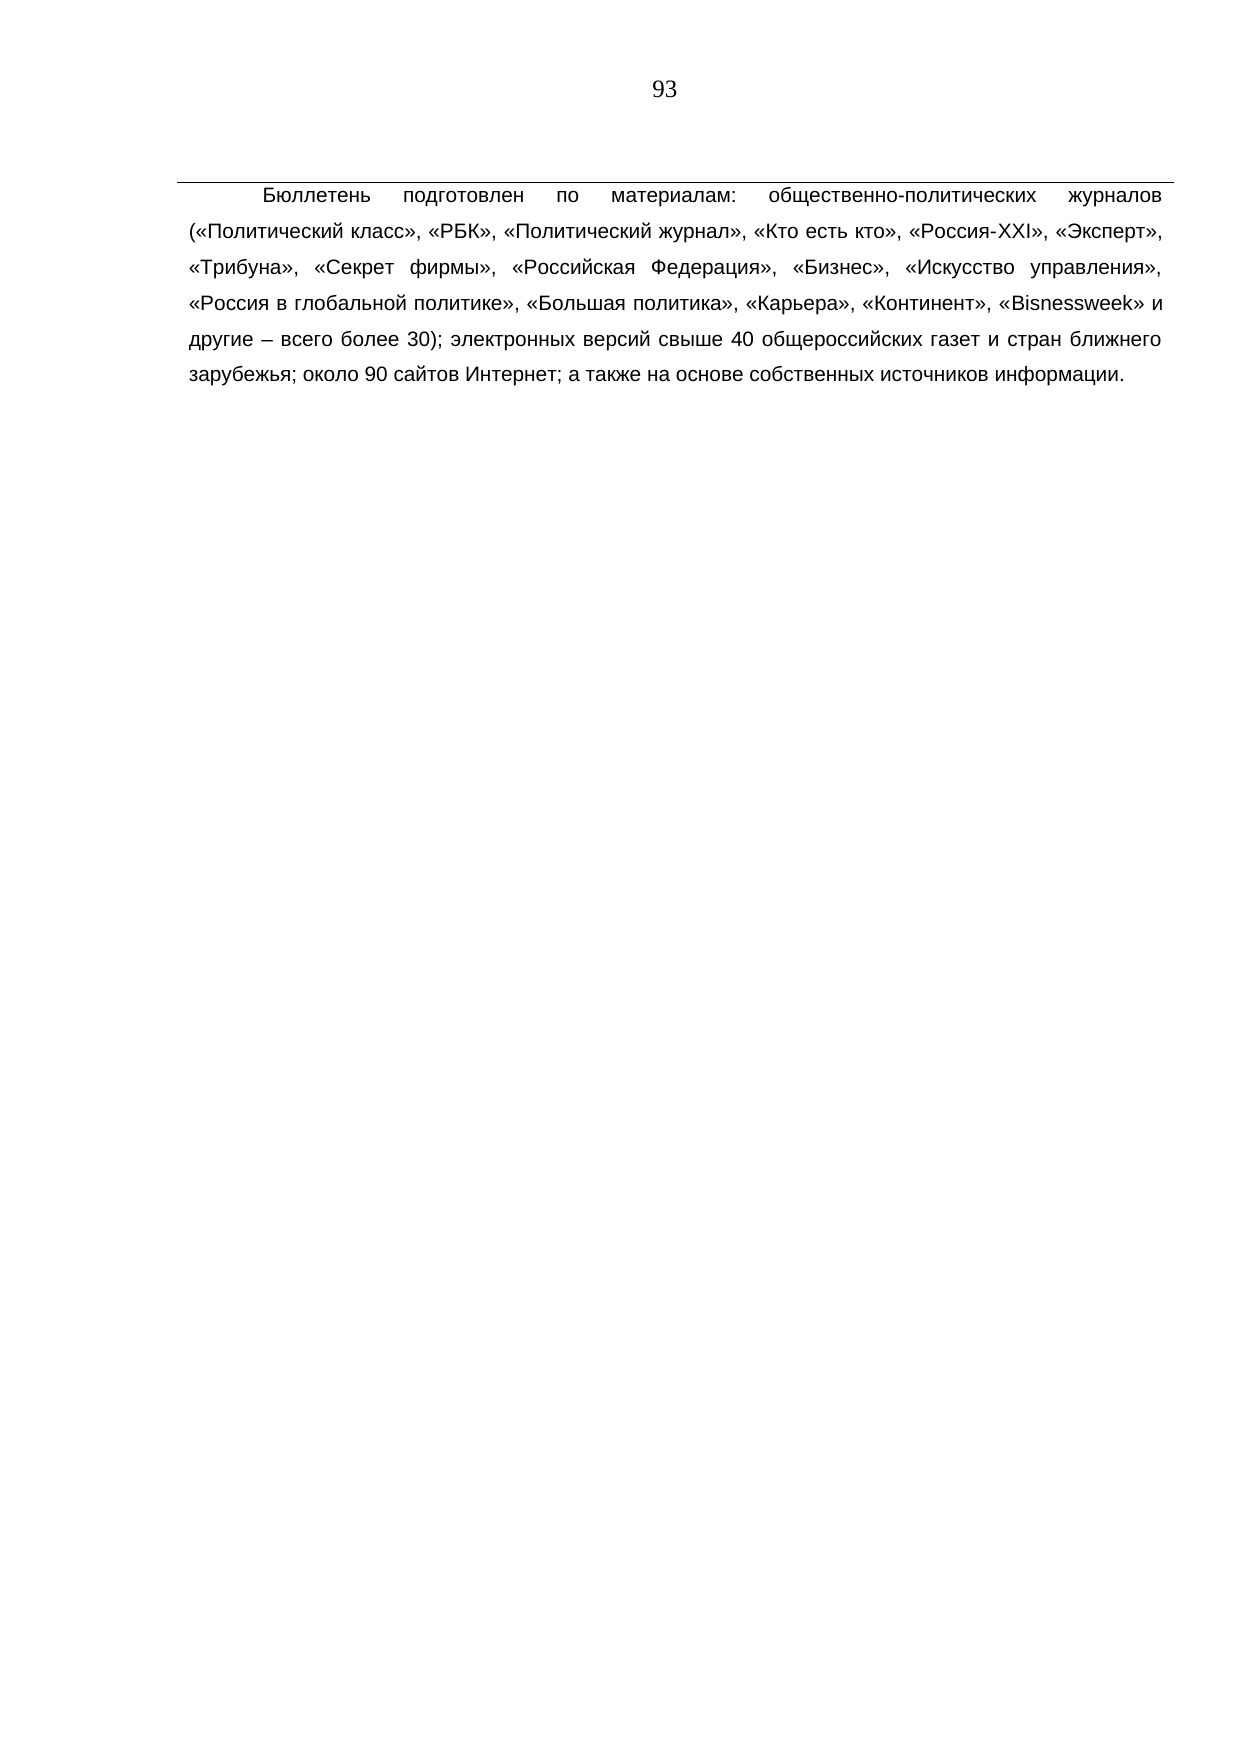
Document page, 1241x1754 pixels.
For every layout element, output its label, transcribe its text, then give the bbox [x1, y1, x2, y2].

table_header Бюллетень подготовлен по материалам: общественно-политических журналов («Политический класс», «РБК», «Политический журнал», «Кто есть кто», «Россия-XXI», «Эксперт», «Трибуна», «Секрет фирмы», «Российская Федерация», «Бизнес», «Искусство управления», «Россия в глобальной политике», «Большая политика», «Карьера», «Континент», «Bisnessweek» и другие – всего более 30); электронных версий свыше 40 общероссийских газет и стран ближнего зарубежья; около 90 сайтов Интернет; а также на основе собственных источников информации. [177, 183, 1174, 401]
